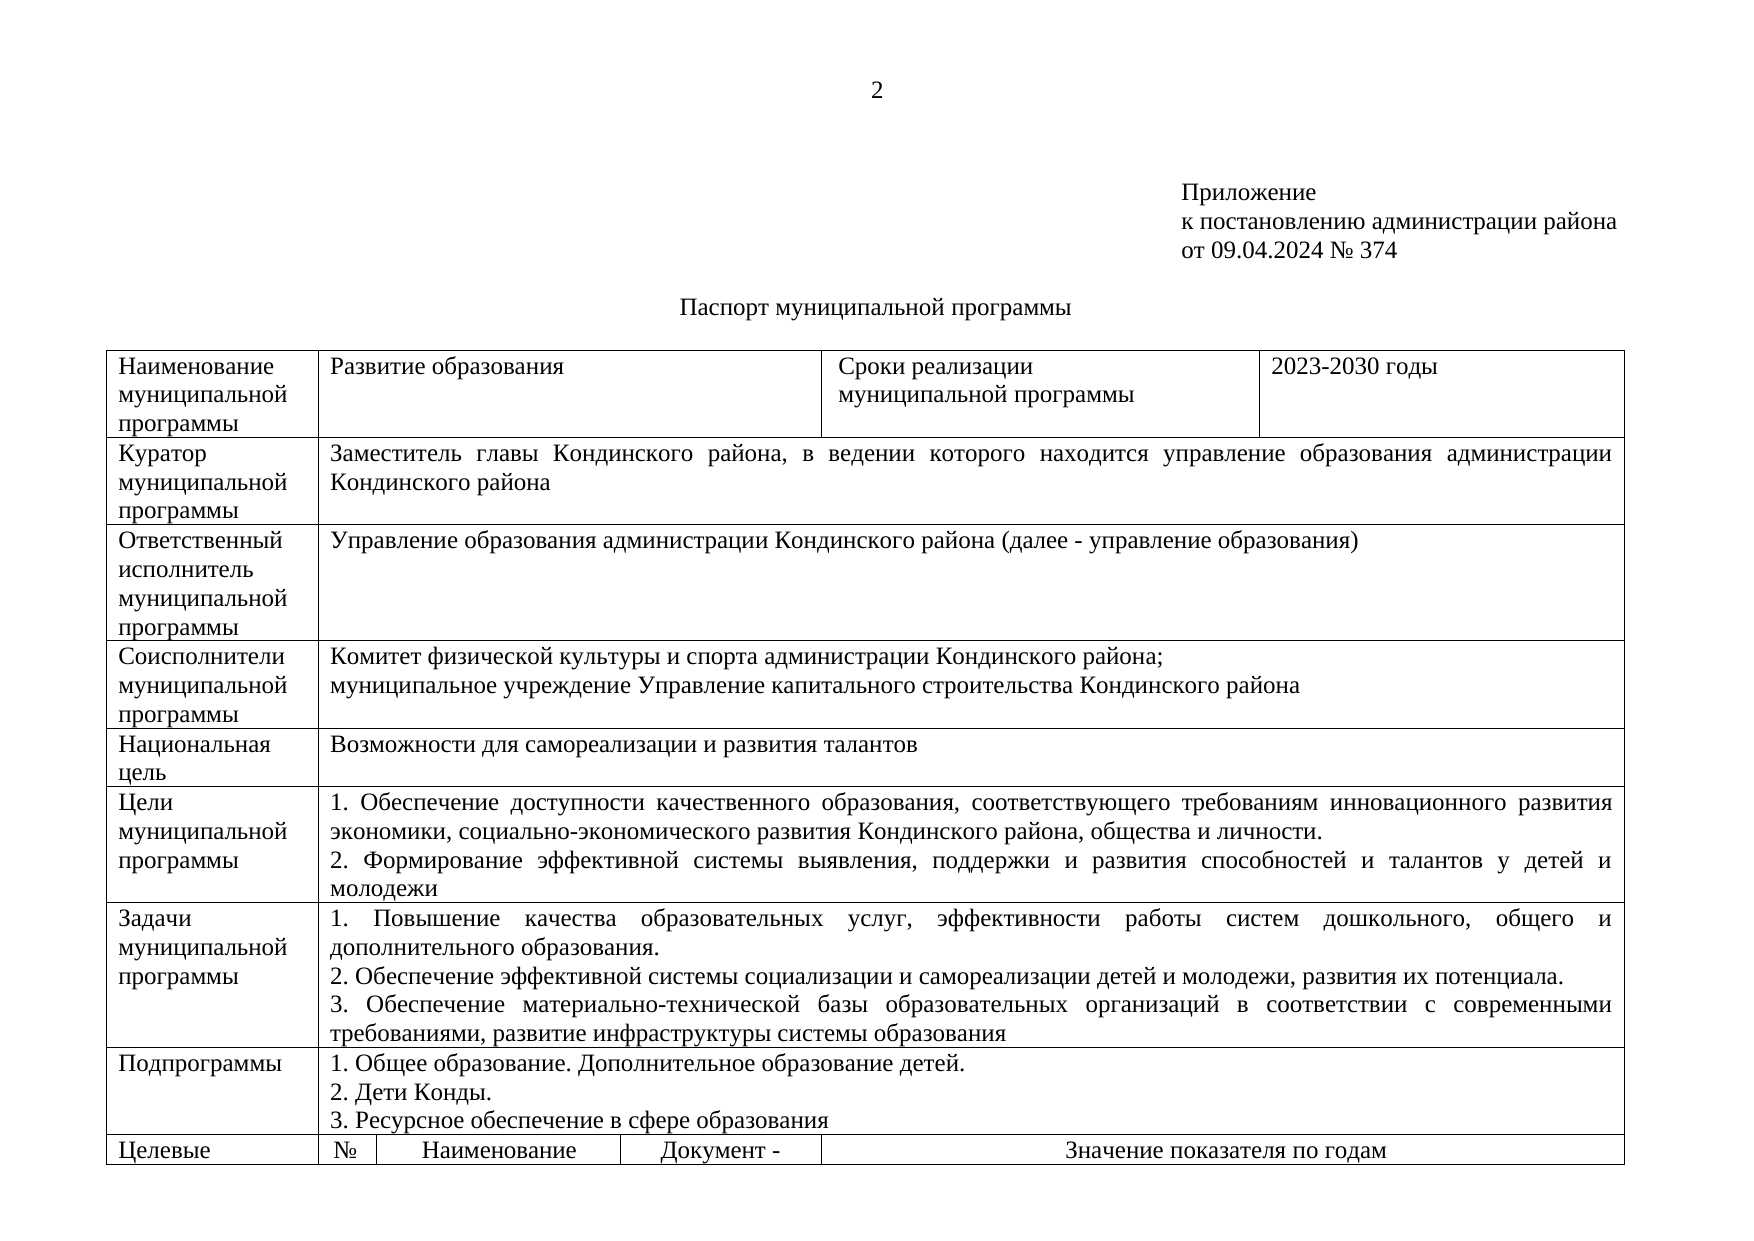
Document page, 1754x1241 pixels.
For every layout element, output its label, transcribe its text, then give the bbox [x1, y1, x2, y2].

table_cell Комитет физической культуры и спорта администрации Кондинского района; муниципальное учреждение Управление капитального строительства Кондинского района [319, 641, 1624, 728]
table_cell Возможности для самореализации и развития талантов [319, 729, 1624, 786]
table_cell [107, 1135, 318, 1164]
table_cell Управление образования администрации Кондинского района (далее - управление образования) [319, 525, 1624, 640]
table_cell Национальная цель [107, 729, 318, 786]
table_cell 1. Обеспечение доступности качественного образования, соответствующего требованиям инновационного развития экономики, социально-экономического развития Кондинского района, общества и личности. 2. Формирование эффективной системы выявления, поддержки и развития способностей и талантов у детей и молодежи [319, 787, 1624, 902]
table_cell 1. Общее образование. Дополнительное образование детей. 2. Дети Конды. 3. Ресурсное обеспечение в сфере образования [319, 1048, 1624, 1134]
table_cell Заместитель главы Кондинского района, в ведении которого находится управление образования администрации Кондинского района [319, 438, 1624, 524]
table_cell 1. Повышение качества образовательных услуг, эффективности работы систем дошкольного, общего и дополнительного образования. 2. Обеспечение эффективной системы социализации и самореализации детей и молодежи, развития их потенциала. 3. Обеспечение материально-технической базы образовательных организаций в соответствии с современными требованиями, развитие инфраструктуры системы образования [319, 903, 1624, 1047]
table_cell Соисполнители муниципальной программы [107, 641, 318, 728]
table_cell Ответственный исполнитель муниципальной программы [107, 525, 318, 640]
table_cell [621, 1135, 821, 1164]
table_cell № п/п [319, 1135, 376, 1164]
text Приложение [1181, 177, 1636, 206]
table_header Наименование муниципальной программы [107, 351, 318, 437]
table_cell Куратор муниципальной программы [107, 438, 318, 524]
text от 09.04.2024 № 374 [1181, 235, 1636, 263]
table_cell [377, 1135, 620, 1164]
table_cell Задачи муниципальной программы [107, 903, 318, 1047]
text к постановлению администрации района [1181, 206, 1636, 235]
table_header Сроки реализации муниципальной программы [822, 351, 1259, 437]
table_cell Цели муниципальной программы [107, 787, 318, 902]
table_cell Значение показателя по годам [822, 1135, 1624, 1164]
table_header 2023-2030 годы [1260, 351, 1624, 437]
table_cell Подпрограммы [107, 1048, 318, 1134]
table_header Развитие образования [319, 351, 821, 437]
text Паспорт муниципальной программы [118, 292, 1633, 321]
